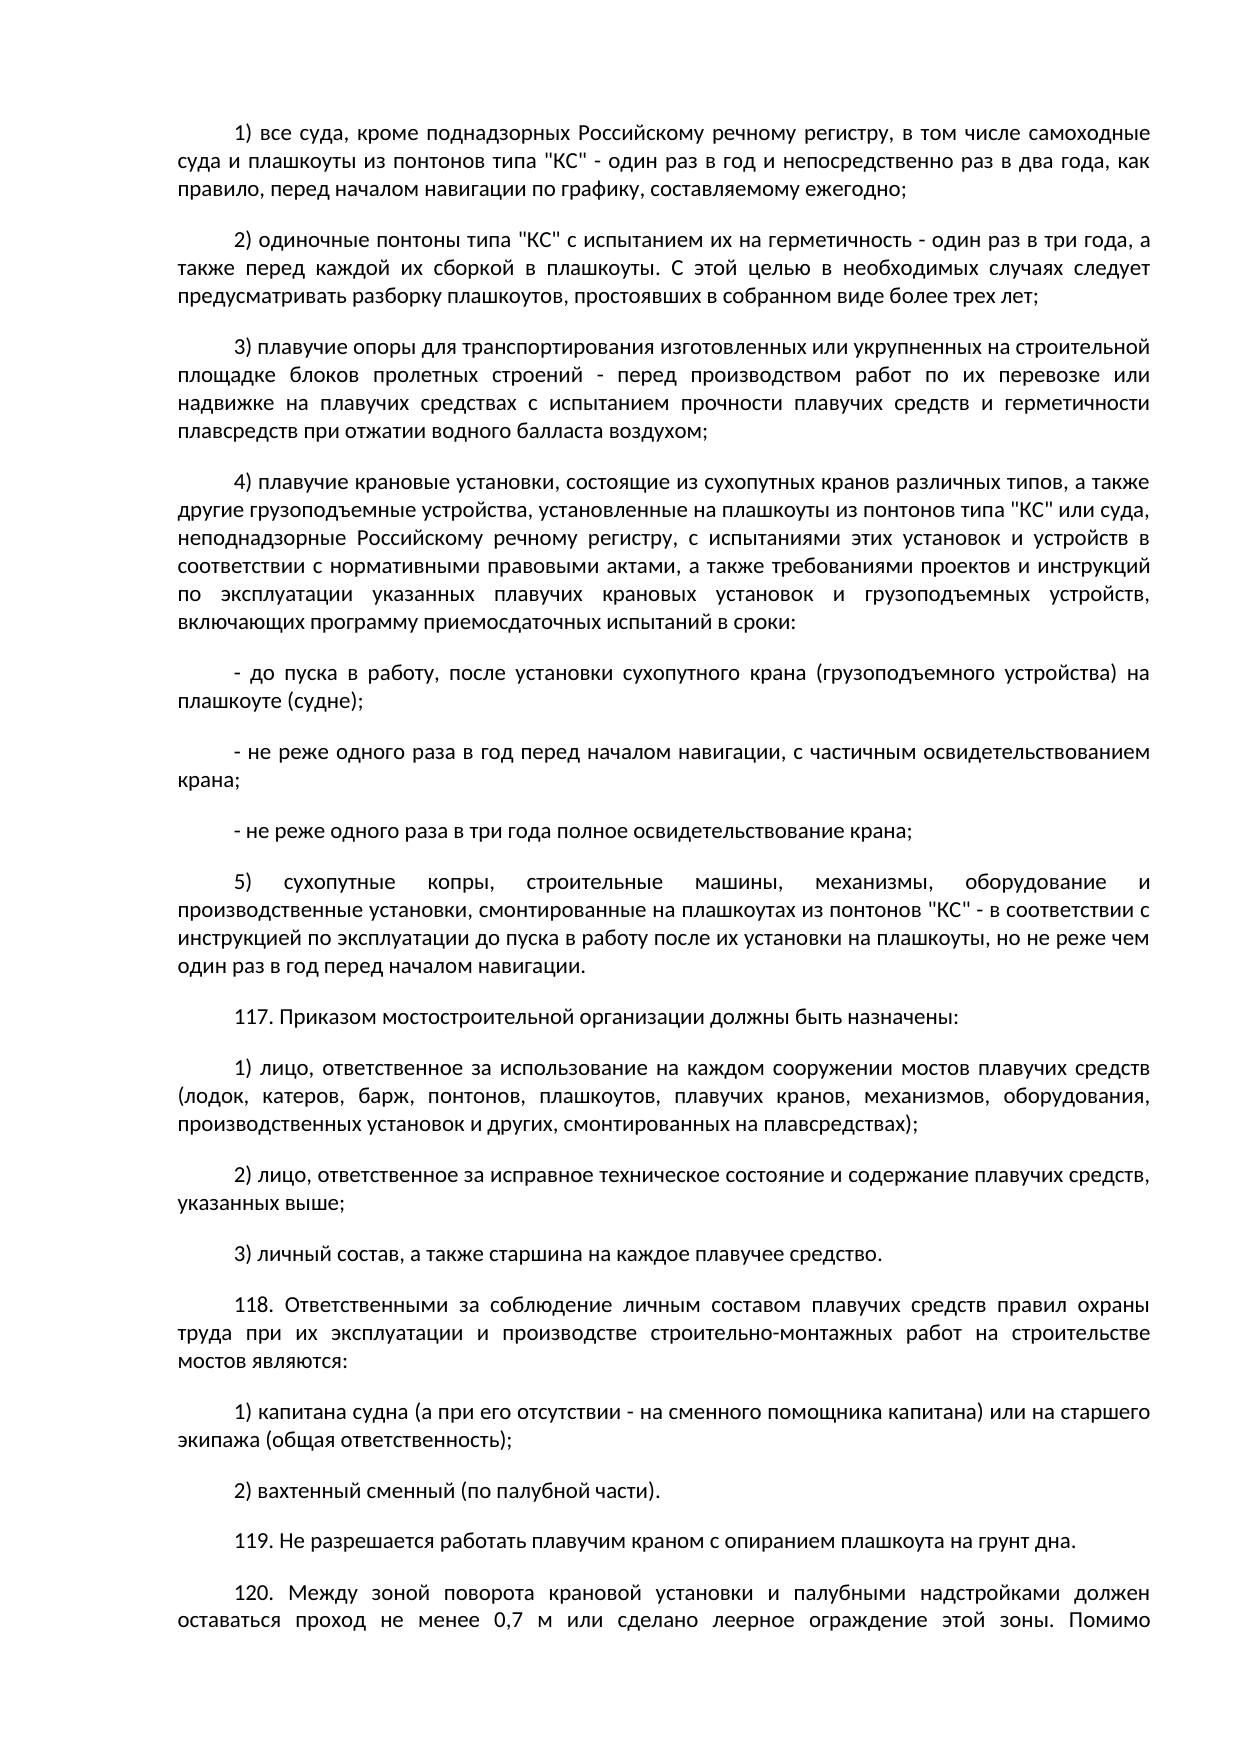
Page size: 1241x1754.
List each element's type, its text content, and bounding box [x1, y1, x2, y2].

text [177, 1578, 1152, 1634]
text 2) лицо, ответственное за исправное техническое состояние и содержание плавучих средств, указанных выше; [177, 1160, 1152, 1216]
text 3) личный состав, а также старшина на каждое плавучее средство. [177, 1239, 1152, 1267]
text 3) плавучие опоры для транспортирования изготовленных или укрупненных на строительной площадке блоков пролетных строений - перед производством работ по их перевозке или надвижке на плавучих средствах с испытанием прочности плавучих средств и герметичности плавсредств при отжатии водного балласта воздухом; [177, 332, 1152, 444]
text 5) сухопутные копры, строительные машины, механизмы, оборудование и производственные установки, смонтированные на плашкоутах из понтонов "КС" - в соответствии с инструкцией по эксплуатации до пуска в работу после их установки на плашкоуты, но не реже чем один раз в год перед началом навигации. [177, 867, 1152, 979]
text 117. Приказом мостостроительной организации должны быть назначены: [177, 1002, 1152, 1030]
text 4) плавучие крановые установки, состоящие из сухопутных кранов различных типов, а также другие грузоподъемные устройства, установленные на плашкоуты из понтонов типа "КС" или суда, неподнадзорные Российскому речному регистру, с испытаниями этих установок и устройств в соответствии с нормативными правовыми актами, а также требованиями проектов и инструкций по эксплуатации указанных плавучих крановых установок и грузоподъемных устройств, включающих программу приемосдаточных испытаний в сроки: [177, 467, 1152, 635]
text 2) вахтенный сменный (по палубной части). [177, 1476, 1152, 1504]
text 1) все суда, кроме поднадзорных Российскому речному регистру, в том числе самоходные суда и плашкоуты из понтонов типа "КС" - один раз в год и непосредственно раз в два года, как правило, перед началом навигации по графику, составляемому ежегодно; [177, 118, 1152, 202]
text 118. Ответственными за соблюдение личным составом плавучих средств правил охраны труда при их эксплуатации и производстве строительно-монтажных работ на строительстве мостов являются: [177, 1290, 1152, 1374]
text 1) лицо, ответственное за использование на каждом сооружении мостов плавучих средств (лодок, катеров, барж, понтонов, плашкоутов, плавучих кранов, механизмов, оборудования, производственных установок и других, смонтированных на плавсредствах); [177, 1053, 1152, 1137]
text 2) одиночные понтоны типа "КС" с испытанием их на герметичность - один раз в три года, а также перед каждой их сборкой в плашкоуты. С этой целью в необходимых случаях следует предусматривать разборку плашкоутов, простоявших в собранном виде более трех лет; [177, 225, 1152, 309]
text - не реже одного раза в три года полное освидетельствование крана; [177, 816, 1152, 844]
text 119. Не разрешается работать плавучим краном с опиранием плашкоута на грунт дна. [177, 1527, 1152, 1555]
text - не реже одного раза в год перед началом навигации, с частичным освидетельствованием крана; [177, 737, 1152, 793]
text - до пуска в работу, после установки сухопутного крана (грузоподъемного устройства) на плашкоуте (судне); [177, 658, 1152, 714]
text 1) капитана судна (а при его отсутствии - на сменного помощника капитана) или на старшего экипажа (общая ответственность); [177, 1397, 1152, 1453]
